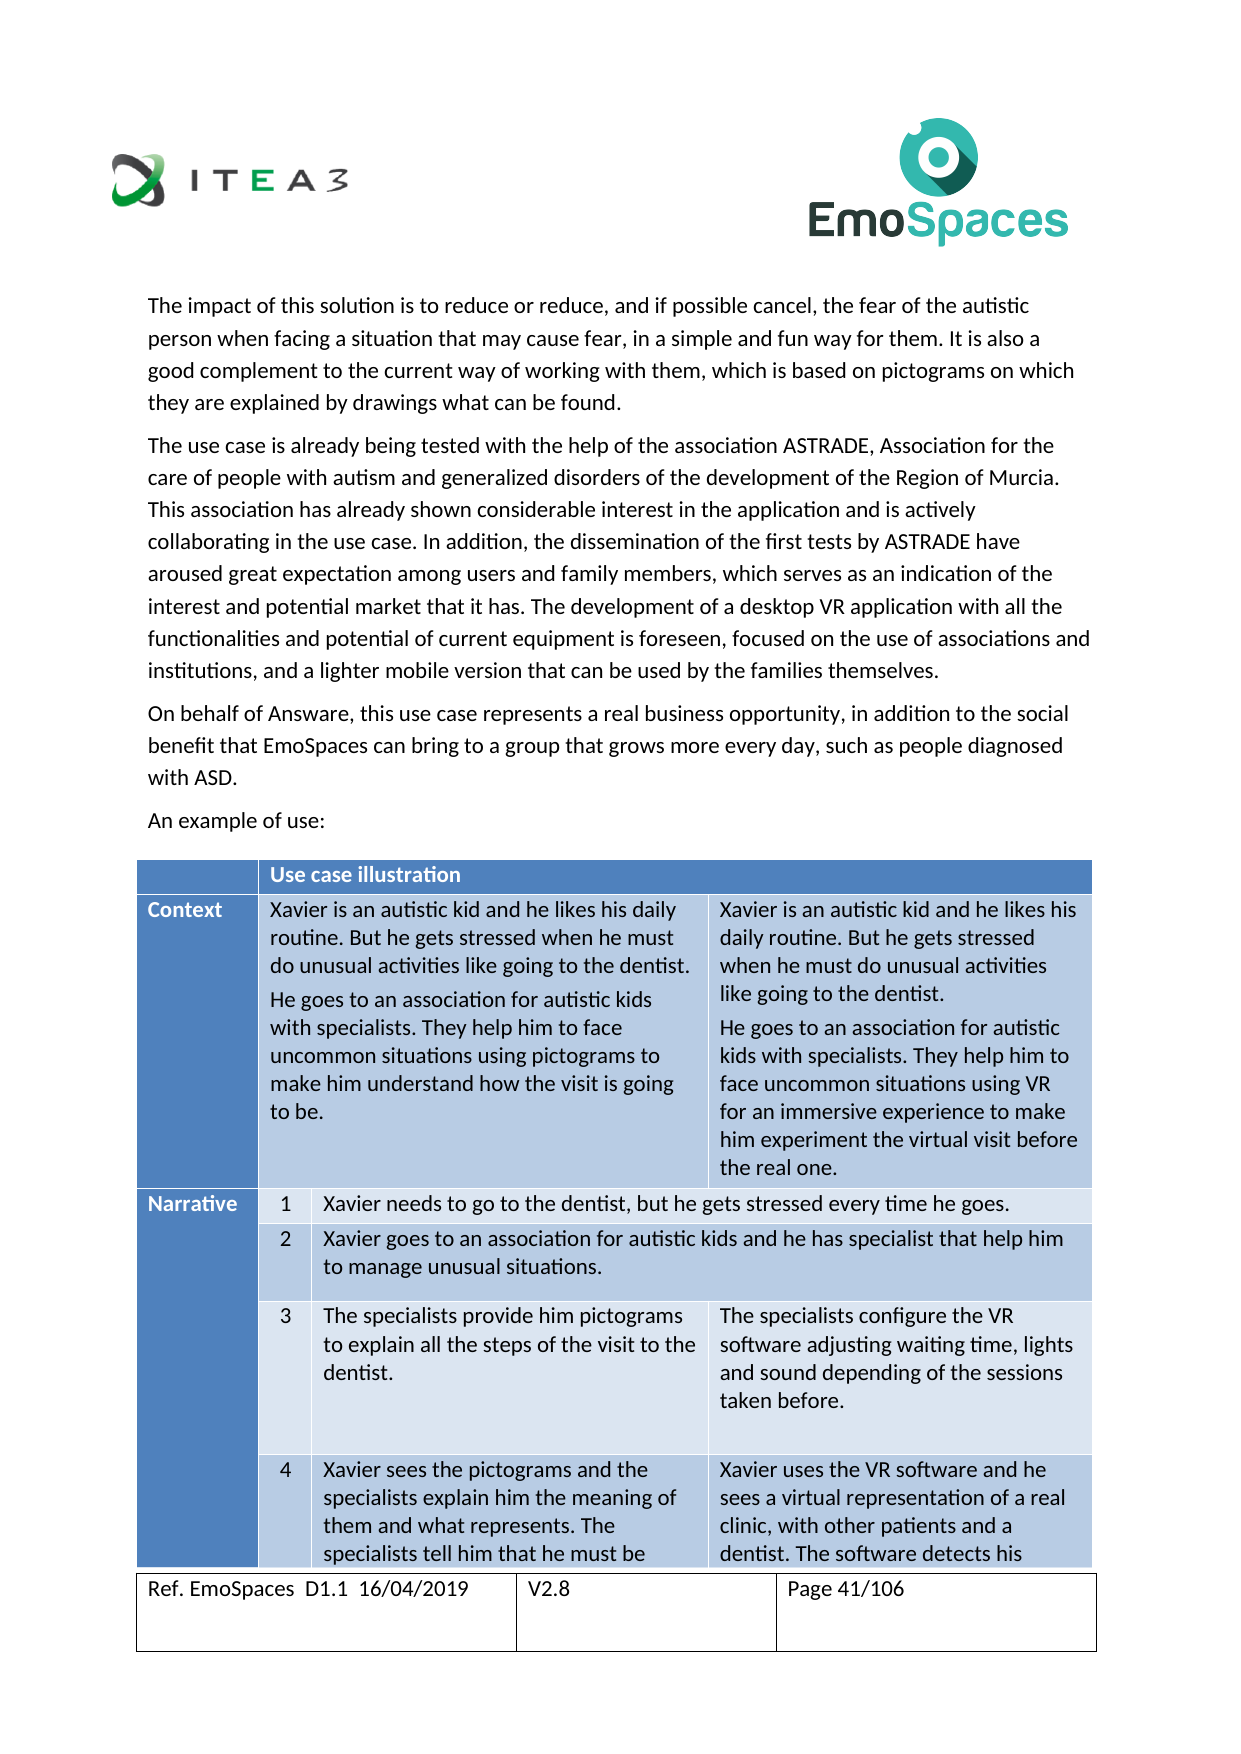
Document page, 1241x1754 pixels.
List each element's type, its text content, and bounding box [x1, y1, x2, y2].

table_cell 3 [259, 1302, 311, 1454]
table_cell 4 [259, 1455, 311, 1567]
table_cell Narrative [137, 1189, 258, 1567]
picture [108, 146, 357, 213]
text The use case is already being tested with the help of the association ASTRADE, Association for the care of people with autism and generalized disorders of the development of the Region of Murcia. This association has already shown considerable interest in the application and is actively collaborating in the use case. In addition, the dissemination of the first tests by ASTRADE have aroused great expectation among users and family members, which serves as an indication of the interest and potential market that it has. The development of a desktop VR application with all the functionalities and potential of current equipment is foreseen, focused on the use of associations and institutions, and a lighter mobile version that can be used by the families themselves. [148, 431, 1093, 684]
text On behalf of Answare, this use case represents a real business opportunity, in addition to the social benefit that EmoSpaces can bring to a group that grows more every day, such as people diagnosed with ASD. [148, 699, 1093, 791]
table_cell The specialists configure the VR software adjusting waiting time, lights and sound depending of the sessions taken before. [709, 1302, 1092, 1454]
table_cell 2 [259, 1224, 311, 1301]
text The impact of this solution is to reduce or reduce, and if possible cancel, the fear of the autistic person when facing a situation that may cause fear, in a simple and fun way for them. It is also a good complement to the current way of working with them, which is based on pictograms on which they are explained by drawings what can be found. [148, 292, 1093, 416]
table_cell Xavier is an autistic kid and he likes his daily routine. But he gets stressed when he must do unusual activities like going to the dentist. He goes to an association for autistic kids with specialists. They help him to face uncommon situations using pictograms to make him understand how the visit is going to be. [259, 895, 708, 1188]
table_cell The specialists provide him pictograms to explain all the steps of the visit to the dentist. [312, 1302, 708, 1454]
table_cell Xavier is an autistic kid and he likes his daily routine. But he gets stressed when he must do unusual activities like going to the dentist. He goes to an association for autistic kids with specialists. They help him to face uncommon situations using VR for an immersive experience to make him experiment the virtual visit before the real one. [709, 895, 1092, 1188]
picture [784, 73, 1093, 292]
table_cell 1 [259, 1189, 311, 1223]
table_cell Xavier needs to go to the dentist, but he gets stressed every time he goes. [312, 1189, 1092, 1223]
table_header [137, 860, 258, 894]
table_header Use case illustration [259, 860, 1092, 894]
table_cell Xavier goes to an association for autistic kids and he has specialist that help him to manage unusual situations. [312, 1224, 1092, 1301]
text An example of use: [148, 806, 1093, 834]
table_cell Context [137, 895, 258, 1188]
